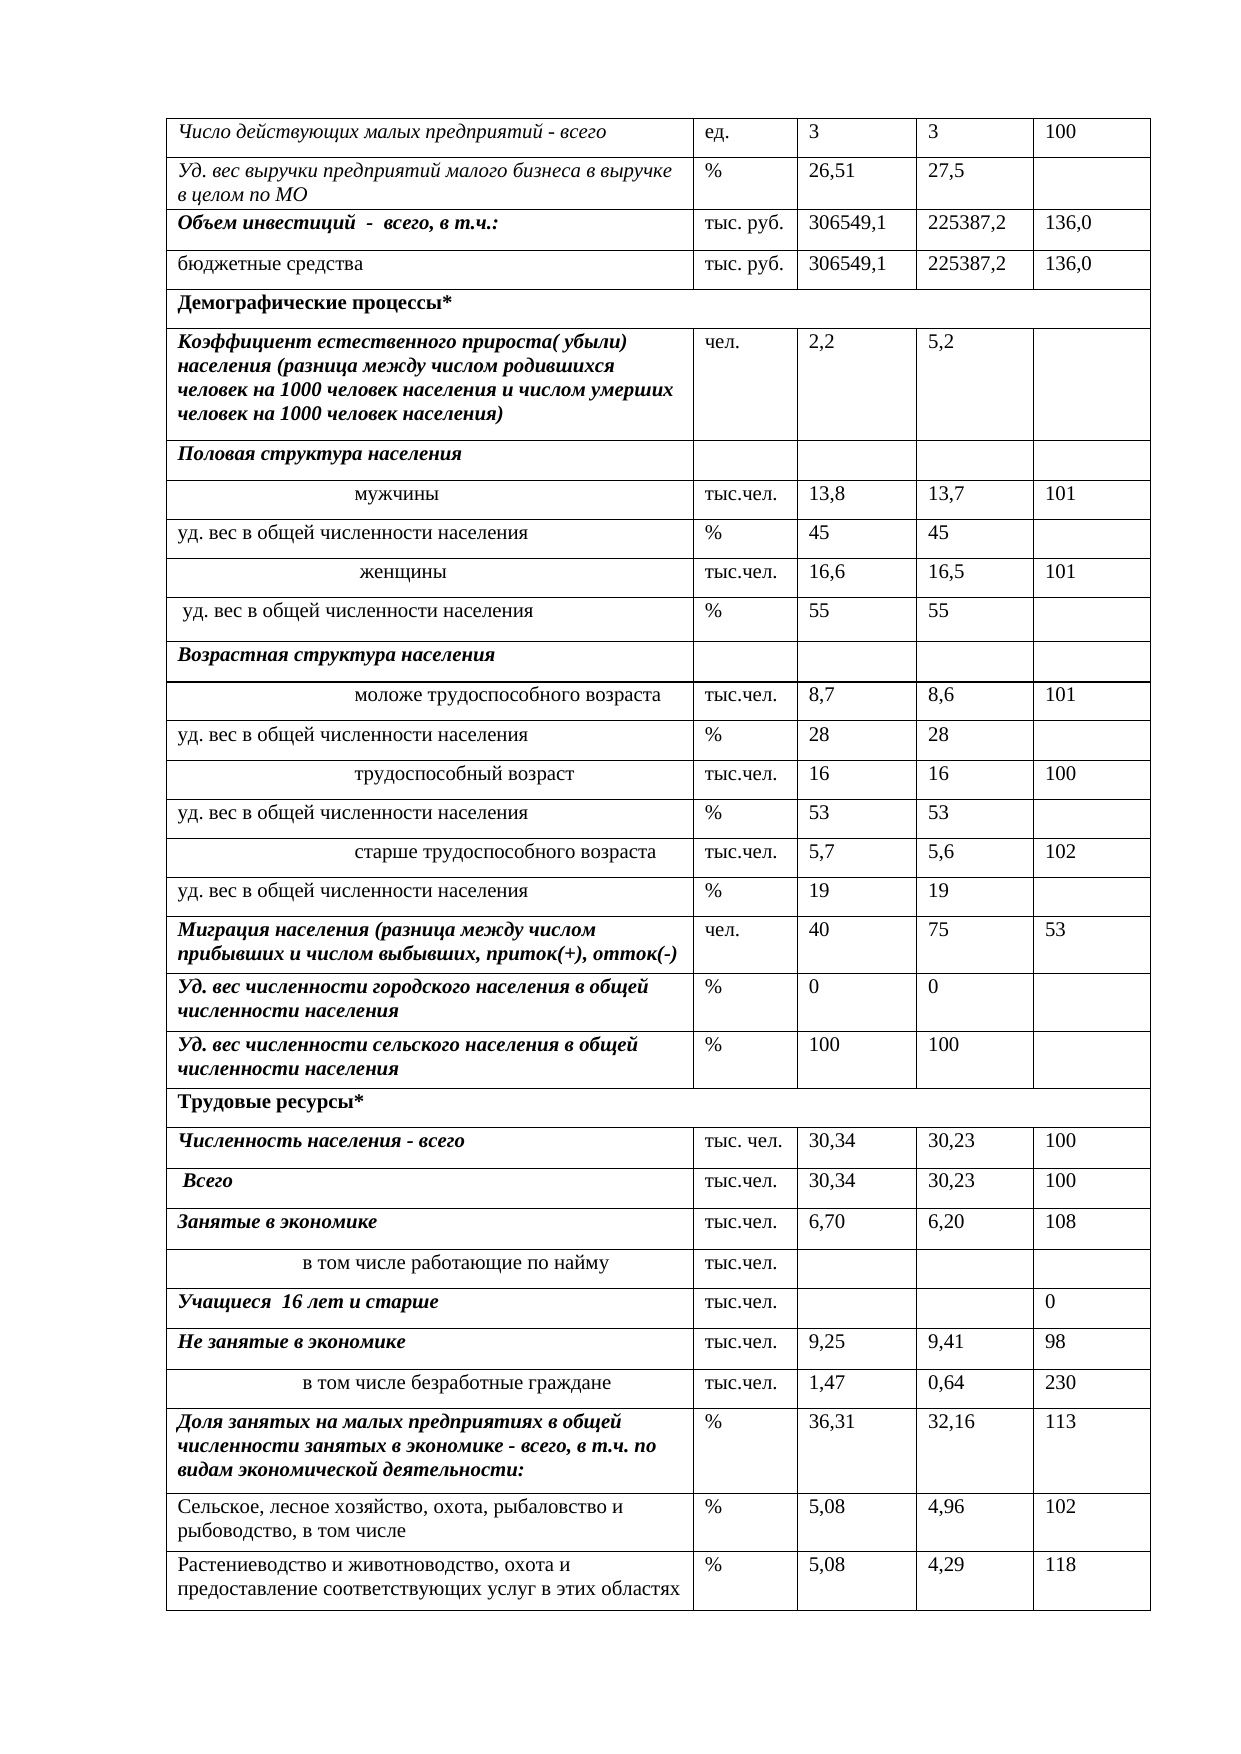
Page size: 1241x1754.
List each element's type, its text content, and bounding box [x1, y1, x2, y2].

table_cell 75 [917, 917, 1033, 973]
table_cell 113 [1034, 1409, 1150, 1493]
table_cell Занятые в экономике [167, 1209, 693, 1249]
table_cell уд. вес в общей численности населения [167, 598, 693, 641]
table_cell 9,25 [798, 1329, 916, 1369]
table_cell 225387,2 [917, 251, 1033, 288]
table_cell 306549,1 [798, 210, 916, 249]
table_cell 53 [798, 800, 916, 838]
table_cell % [694, 1409, 797, 1493]
table_cell 101 [1034, 559, 1150, 597]
table_cell % [694, 974, 797, 1031]
table_cell 40 [798, 917, 916, 973]
table_cell [917, 1250, 1033, 1288]
table_cell 1,47 [798, 1370, 916, 1408]
table_cell Учащиеся 16 лет и старше [167, 1289, 693, 1328]
table_cell Трудовые ресурсы* [167, 1089, 1150, 1127]
table_cell 9,41 [917, 1329, 1033, 1369]
table_cell % [694, 520, 797, 558]
table_cell 53 [917, 800, 1033, 838]
table_cell 26,51 [798, 158, 916, 209]
table_cell тыс.чел. [694, 761, 797, 798]
table_cell бюджетные средства [167, 251, 693, 288]
table_cell [1034, 974, 1150, 1031]
table_cell Половая структура населения [167, 441, 693, 480]
table_cell 100 [917, 1032, 1033, 1088]
table_cell тыс.чел. [694, 1209, 797, 1249]
table_cell 5,2 [917, 329, 1033, 439]
table_cell 2,2 [798, 329, 916, 439]
table_cell Доля занятых на малых предприятиях в общей численности занятых в экономике - всего, в т.ч. по видам экономической деятельности: [167, 1409, 693, 1493]
table_cell 100 [1034, 761, 1150, 798]
table_cell [1034, 520, 1150, 558]
table_cell [1034, 721, 1150, 759]
table_cell 13,7 [917, 481, 1033, 519]
table_cell [798, 1289, 916, 1328]
table_cell Миграция населения (разница между числом прибывших и числом выбывших, приток(+), отток(-) [167, 917, 693, 973]
table_cell 102 [1034, 839, 1150, 877]
table_cell 16 [917, 761, 1033, 798]
table_cell 108 [1034, 1209, 1150, 1249]
table_cell в том числе безработные граждане [167, 1370, 693, 1408]
table_cell [917, 642, 1033, 681]
table_cell Сельское, лесное хозяйство, охота, рыбаловство и рыбоводство, в том числе [167, 1494, 693, 1551]
table_cell 5,08 [798, 1552, 916, 1610]
table_cell % [694, 1032, 797, 1088]
table_cell тыс.чел. [694, 1370, 797, 1408]
table_cell [1034, 441, 1150, 480]
table_cell Коэффициент естественного прироста( убыли) населения (разница между числом родившихся человек на 1000 человек населения и числом умерших человек на 1000 человек населения) [167, 329, 693, 439]
table_cell % [694, 878, 797, 916]
table_cell % [694, 1552, 797, 1610]
table_cell 19 [917, 878, 1033, 916]
table_cell 30,23 [917, 1128, 1033, 1167]
table_cell Уд. вес выручки предприятий малого бизнеса в выручке в целом по МО [167, 158, 693, 209]
table_cell мужчины [167, 481, 693, 519]
table_cell уд. вес в общей численности населения [167, 878, 693, 916]
table_cell 5,7 [798, 839, 916, 877]
table_cell тыс.чел. [694, 1289, 797, 1328]
table_cell 5,6 [917, 839, 1033, 877]
table_cell 16,6 [798, 559, 916, 597]
table_cell 8,6 [917, 683, 1033, 720]
table_cell 27,5 [917, 158, 1033, 209]
table_cell 98 [1034, 1329, 1150, 1369]
table_cell [1034, 1250, 1150, 1288]
table_cell [1034, 800, 1150, 838]
table_cell [694, 642, 797, 681]
table_cell 3 [917, 119, 1033, 157]
table_cell [798, 1250, 916, 1288]
table_cell 16 [798, 761, 916, 798]
table_cell 306549,1 [798, 251, 916, 288]
table_cell уд. вес в общей численности населения [167, 721, 693, 759]
table_cell % [694, 800, 797, 838]
table_cell 136,0 [1034, 210, 1150, 249]
table_cell 30,23 [917, 1169, 1033, 1208]
table_cell % [694, 721, 797, 759]
table_cell 55 [798, 598, 916, 641]
table_cell [1034, 1032, 1150, 1088]
table_cell 45 [798, 520, 916, 558]
table_cell 6,70 [798, 1209, 916, 1249]
table_cell ед. [694, 119, 797, 157]
table_cell трудоспособный возраст [167, 761, 693, 798]
table_cell 0 [798, 974, 916, 1031]
table_cell 0,64 [917, 1370, 1033, 1408]
table_cell % [694, 158, 797, 209]
table_cell 4,96 [917, 1494, 1033, 1551]
table_cell [1034, 329, 1150, 439]
table_cell [1034, 598, 1150, 641]
table_cell 30,34 [798, 1128, 916, 1167]
table_cell 230 [1034, 1370, 1150, 1408]
table_cell чел. [694, 329, 797, 439]
table_cell тыс.чел. [694, 481, 797, 519]
table_cell [917, 441, 1033, 480]
table_cell чел. [694, 917, 797, 973]
table_cell 28 [798, 721, 916, 759]
table_cell 100 [1034, 1169, 1150, 1208]
table_cell Объем инвестиций - всего, в т.ч.: [167, 210, 693, 249]
table_cell 102 [1034, 1494, 1150, 1551]
table_cell 16,5 [917, 559, 1033, 597]
table_cell 36,31 [798, 1409, 916, 1493]
table_cell Возрастная структура населения [167, 642, 693, 681]
table_cell % [694, 598, 797, 641]
table_cell женщины [167, 559, 693, 597]
table_cell 32,16 [917, 1409, 1033, 1493]
table_cell 30,34 [798, 1169, 916, 1208]
table_cell 225387,2 [917, 210, 1033, 249]
table_cell 8,7 [798, 683, 916, 720]
table_cell [1034, 878, 1150, 916]
table_cell 100 [1034, 119, 1150, 157]
table_cell уд. вес в общей численности населения [167, 800, 693, 838]
table_cell 136,0 [1034, 251, 1150, 288]
table_cell Не занятые в экономике [167, 1329, 693, 1369]
table_cell 53 [1034, 917, 1150, 973]
table_cell в том числе работающие по найму [167, 1250, 693, 1288]
table_cell [1034, 642, 1150, 681]
table_cell тыс. руб. [694, 210, 797, 249]
table_cell 101 [1034, 683, 1150, 720]
table_cell 6,20 [917, 1209, 1033, 1249]
table_cell Всего [167, 1169, 693, 1208]
table_cell Уд. вес численности сельского населения в общей численности населения [167, 1032, 693, 1088]
table_cell [798, 441, 916, 480]
table_cell 118 [1034, 1552, 1150, 1610]
table_cell 3 [798, 119, 916, 157]
table_cell [1034, 158, 1150, 209]
table_cell старше трудоспособного возраста [167, 839, 693, 877]
table_cell 4,29 [917, 1552, 1033, 1610]
table_cell Демографические процессы* [167, 290, 1150, 328]
table_cell тыс. руб. [694, 251, 797, 288]
table_cell 55 [917, 598, 1033, 641]
table_cell уд. вес в общей численности населения [167, 520, 693, 558]
table_cell 45 [917, 520, 1033, 558]
table_cell Численность населения - всего [167, 1128, 693, 1167]
table_cell Уд. вес численности городского населения в общей численности населения [167, 974, 693, 1031]
table_cell [917, 1289, 1033, 1328]
table_cell моложе трудоспособного возраста [167, 683, 693, 720]
table_cell 28 [917, 721, 1033, 759]
table_cell тыс.чел. [694, 683, 797, 720]
table_cell 5,08 [798, 1494, 916, 1551]
table_cell тыс.чел. [694, 1250, 797, 1288]
table_cell 100 [798, 1032, 916, 1088]
table_cell [798, 642, 916, 681]
table_cell Число действующих малых предприятий - всего [167, 119, 693, 157]
table_cell тыс. чел. [694, 1128, 797, 1167]
table_cell 101 [1034, 481, 1150, 519]
table_cell 13,8 [798, 481, 916, 519]
table_cell тыс.чел. [694, 1329, 797, 1369]
table_cell 100 [1034, 1128, 1150, 1167]
table_cell 0 [1034, 1289, 1150, 1328]
table_cell % [694, 1494, 797, 1551]
table_cell тыс.чел. [694, 839, 797, 877]
table_cell 19 [798, 878, 916, 916]
table_cell Растениеводство и животноводство, охота и предоставление соответствующих услуг в этих областях [167, 1552, 693, 1610]
table_cell тыс.чел. [694, 1169, 797, 1208]
table_cell 0 [917, 974, 1033, 1031]
table_cell тыс.чел. [694, 559, 797, 597]
table_cell [694, 441, 797, 480]
